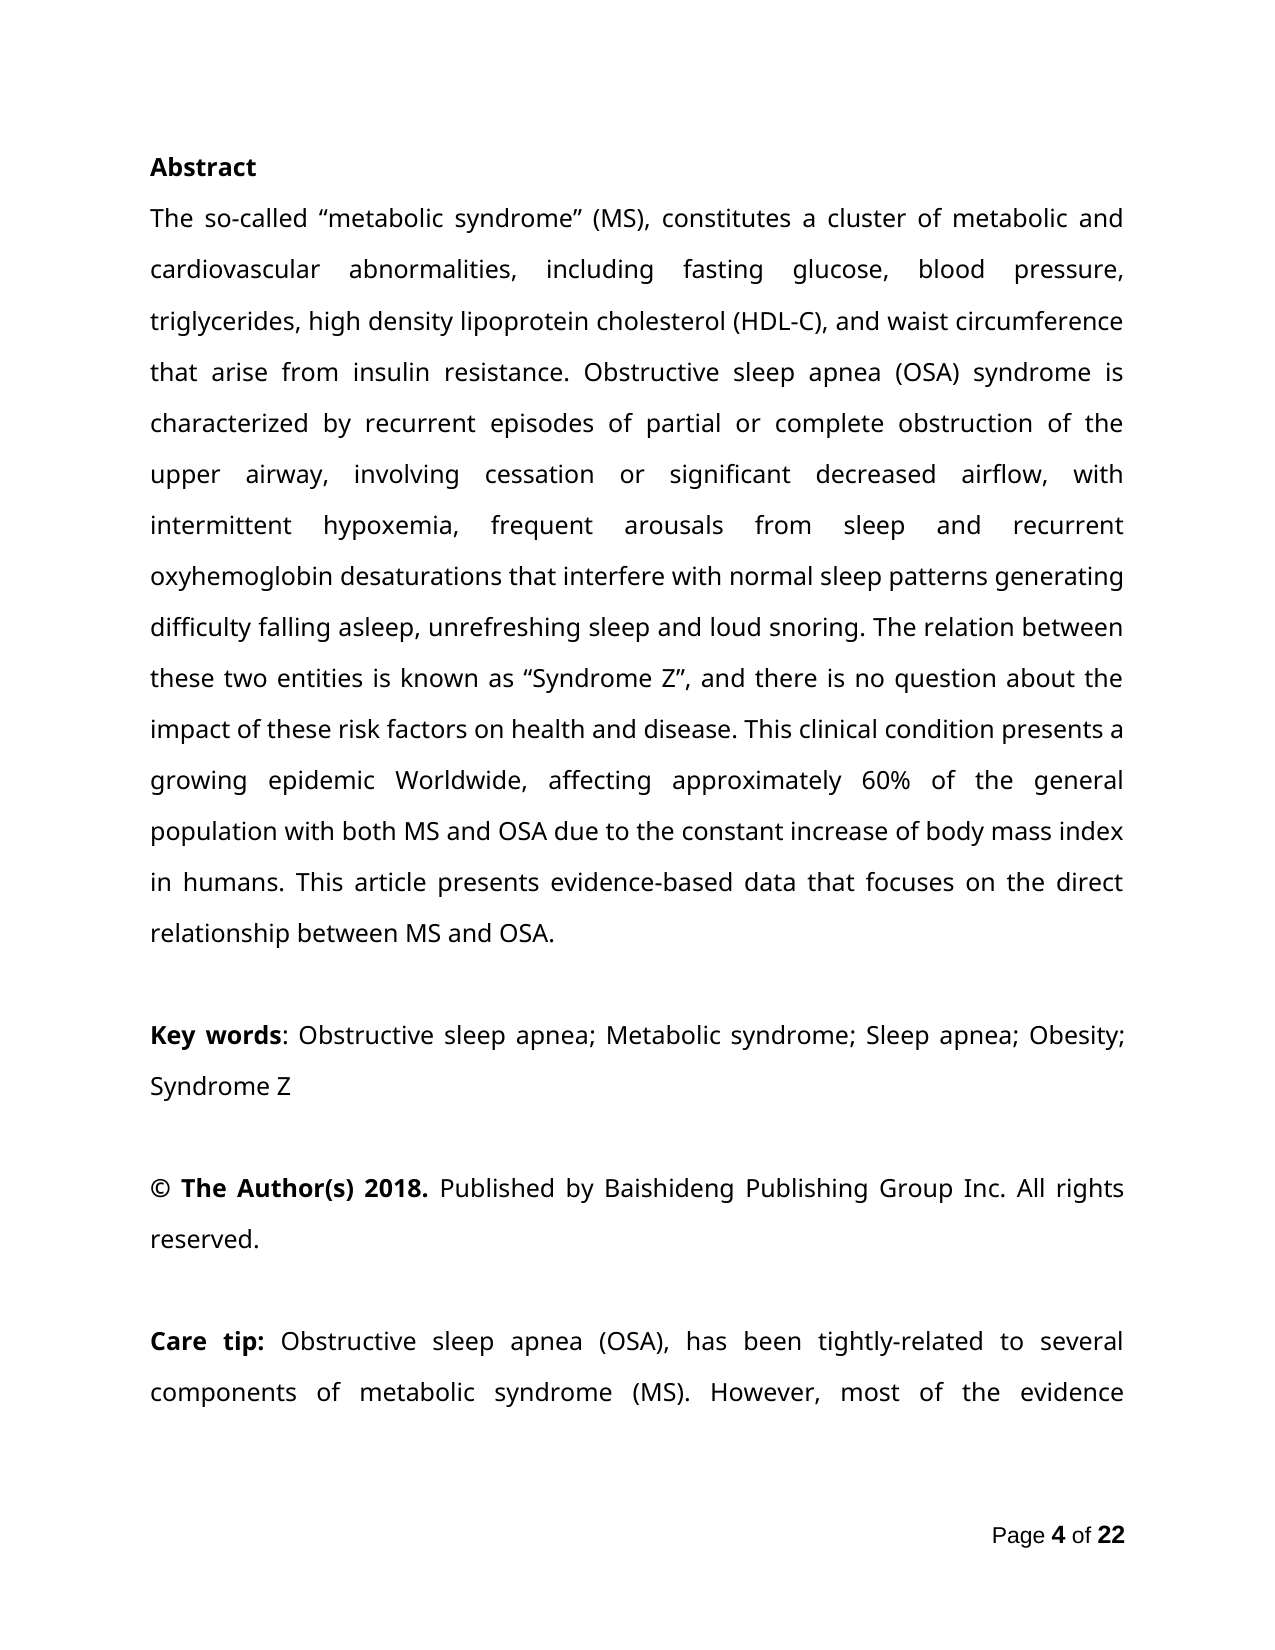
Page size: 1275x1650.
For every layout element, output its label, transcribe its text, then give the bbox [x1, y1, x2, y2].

text Abstract [150, 150, 1125, 184]
text Key words: Obstructive sleep apnea; Metabolic syndrome; Sleep apnea; Obesity; Syndrome Z [150, 1018, 1125, 1103]
text © The Author(s) 2018. Published by Baishideng Publishing Group Inc. All rights reserved. [150, 1171, 1125, 1256]
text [150, 1324, 1125, 1409]
text The so-called “metabolic syndrome” (MS), constitutes a cluster of metabolic and cardiovascular abnormalities, including fasting glucose, blood pressure, triglycerides, high density lipoprotein cholesterol (HDL-C), and waist circumference that arise from insulin resistance. Obstructive sleep apnea (OSA) syndrome is characterized by recurrent episodes of partial or complete obstruction of the upper airway, involving cessation or significant decreased airflow, with intermittent hypoxemia, frequent arousals from sleep and recurrent oxyhemoglobin desaturations that interfere with normal sleep patterns generating difficulty falling asleep, unrefreshing sleep and loud snoring. The relation between these two entities is known as “Syndrome Z”, and there is no question about the impact of these risk factors on health and disease. This clinical condition presents a growing epidemic Worldwide, affecting approximately 60% of the general population with both MS and OSA due to the constant increase of body mass index in humans. This article presents evidence-based data that focuses on the direct relationship between MS and OSA. [150, 201, 1125, 950]
